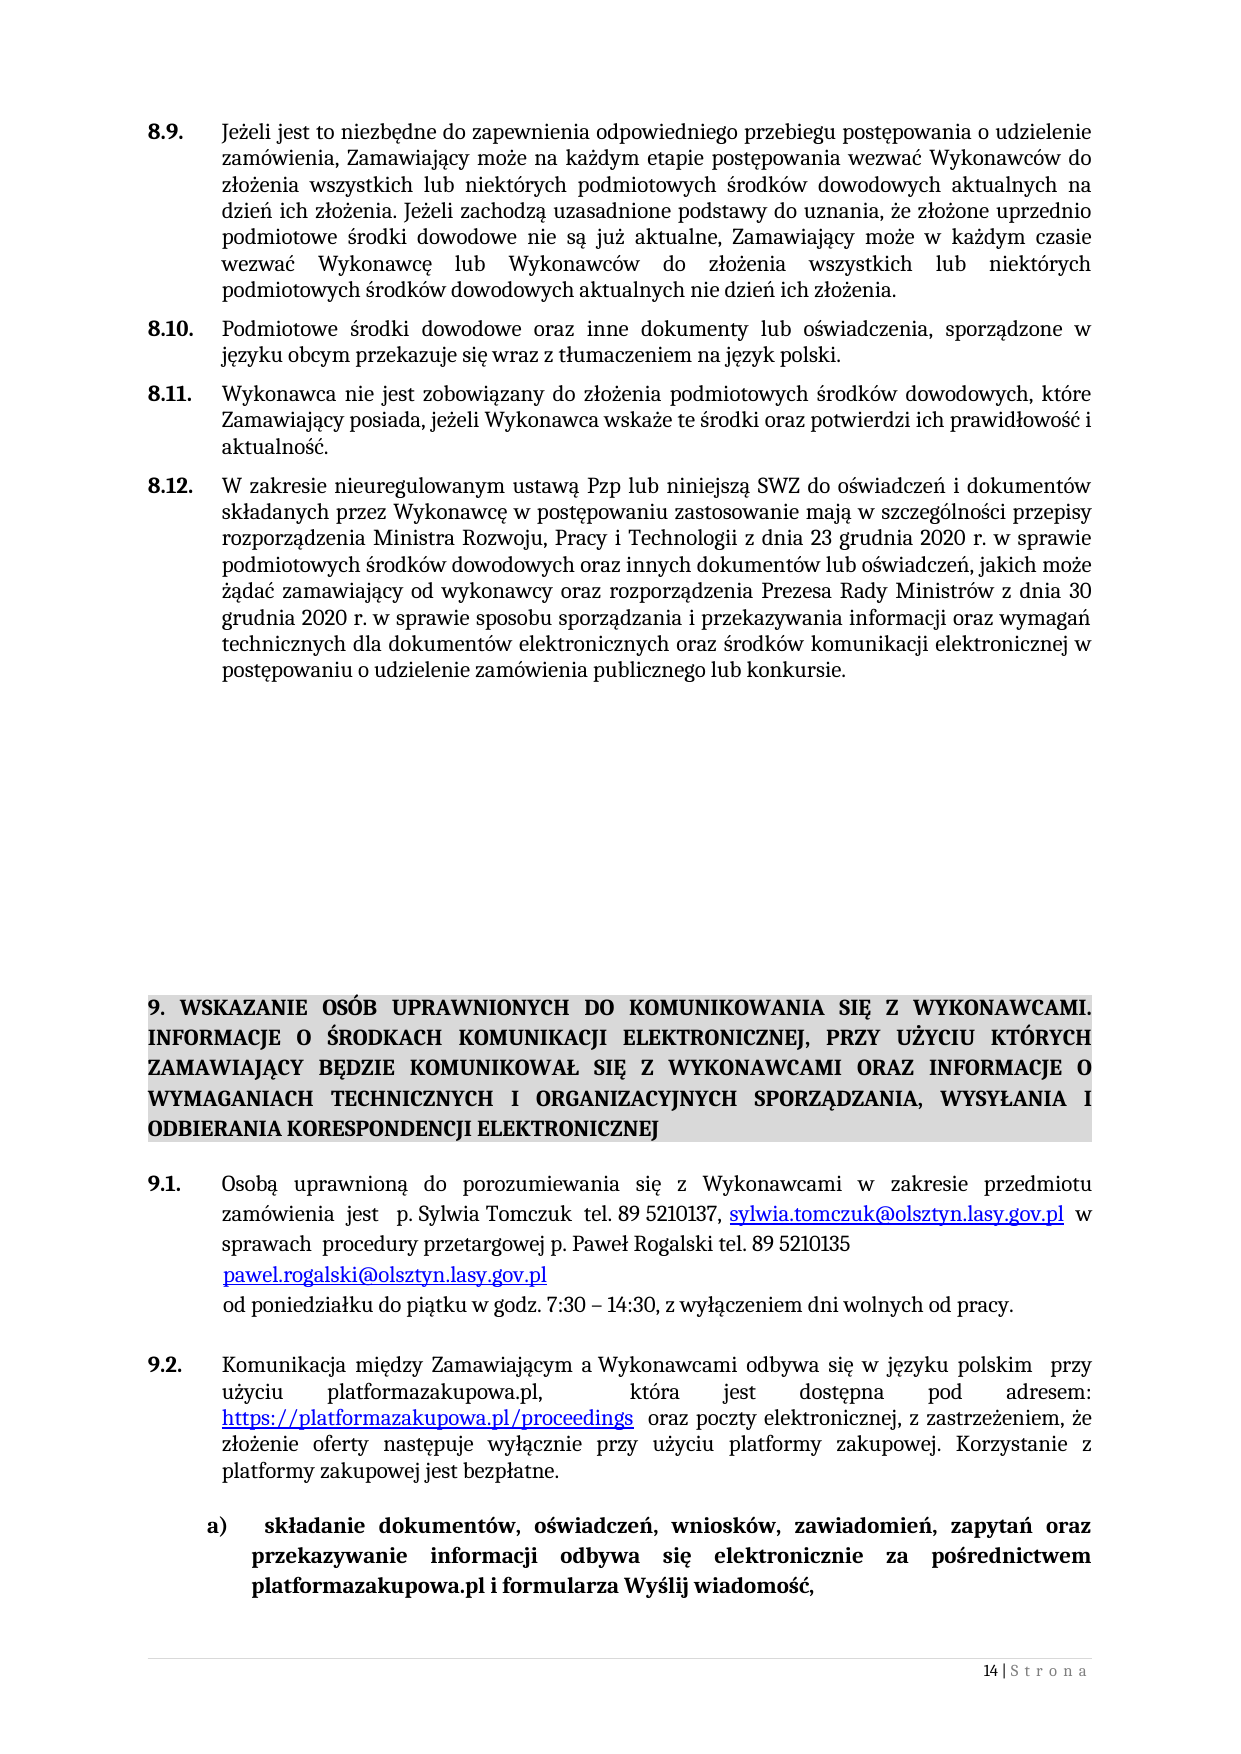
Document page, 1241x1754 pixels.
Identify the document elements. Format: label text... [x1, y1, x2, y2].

text 8.11. Wykonawca nie jest zobowiązany do złożenia podmiotowych środków dowodowych, które Zamawiający posiada, jeżeli Wykonawca wskaże te środki oraz potwierdzi ich prawidłowość i aktualność. [148, 381, 1092, 460]
text 8.10. Podmiotowe środki dowodowe oraz inne dokumenty lub oświadczenia, sporządzone w języku obcym przekazuje się wraz z tłumaczeniem na język polski. [148, 316, 1092, 368]
text 8.12. W zakresie nieuregulowanym ustawą Pzp lub niniejszą SWZ do oświadczeń i dokumentów składanych przez Wykonawcę w postępowaniu zastosowanie mają w szczególności przepisy rozporządzenia Ministra Rozwoju, Pracy i Technologii z dnia 23 grudnia 2020 r. w sprawie podmiotowych środków dowodowych oraz innych dokumentów lub oświadczeń, jakich może żądać zamawiający od wykonawcy oraz rozporządzenia Prezesa Rady Ministrów z dnia 30 grudnia 2020 r. w sprawie sposobu sporządzania i przekazywania informacji oraz wymagań technicznych dla dokumentów elektronicznych oraz środków komunikacji elektronicznej w postępowaniu o udzielenie zamówienia publicznego lub konkursie. [148, 472, 1092, 683]
text pawel.rogalski@olsztyn.lasy.gov.pl od poniedziałku do piątku w godz. 7:30 – 14:30, z wyłączeniem dni wolnych od pracy. [223, 1261, 1092, 1318]
list składanie dokumentów, oświadczeń, wniosków, zawiadomień, zapytań oraz przekazywanie informacji odbywa się elektronicznie za pośrednictwem platformazakupowa.pl i formularza Wyślij wiadomość, [207, 1513, 1092, 1599]
text 9.1. Osobą uprawnioną do porozumiewania się z Wykonawcami w zakresie przedmiotu zamówienia jest p. Sylwia Tomczuk tel. 89 5210137, sylwia.tomczuk@olsztyn.lasy.gov.pl w sprawach procedury przetargowej p. Paweł Rogalski tel. 89 5210135 [148, 1171, 1092, 1258]
text 9. WSKAZANIE OSÓB UPRAWNIONYCH DO KOMUNIKOWANIA SIĘ Z WYKONAWCAMI. INFORMACJE O ŚRODKACH KOMUNIKACJI ELEKTRONICZNEJ, PRZY UŻYCIU KTÓRYCH ZAMAWIAJĄCY BĘDZIE KOMUNIKOWAŁ SIĘ Z WYKONAWCAMI ORAZ INFORMACJE O WYMAGANIACH TECHNICZNYCH I ORGANIZACYJNYCH SPORZĄDZANIA, WYSYŁANIA I ODBIERANIA KORESPONDENCJI ELEKTRONICZNEJ [148, 995, 1092, 1142]
text 9.2. Komunikacja między Zamawiającym a Wykonawcami odbywa się w języku polskim przy użyciu platformazakupowa.pl, która jest dostępna pod adresem: https://platformazakupowa.pl/proceedings oraz poczty elektronicznej, z zastrzeżeniem, że złożenie oferty następuje wyłącznie przy użyciu platformy zakupowej. Korzystanie z platformy zakupowej jest bezpłatne. [148, 1352, 1092, 1484]
text 8.9. Jeżeli jest to niezbędne do zapewnienia odpowiedniego przebiegu postępowania o udzielenie zamówienia, Zamawiający może na każdym etapie postępowania wezwać Wykonawców do złożenia wszystkich lub niektórych podmiotowych środków dowodowych aktualnych na dzień ich złożenia. Jeżeli zachodzą uzasadnione podstawy do uznania, że złożone uprzednio podmiotowe środki dowodowe nie są już aktualne, Zamawiający może w każdym czasie wezwać Wykonawcę lub Wykonawców do złożenia wszystkich lub niektórych podmiotowych środków dowodowych aktualnych nie dzień ich złożenia. [148, 119, 1092, 303]
